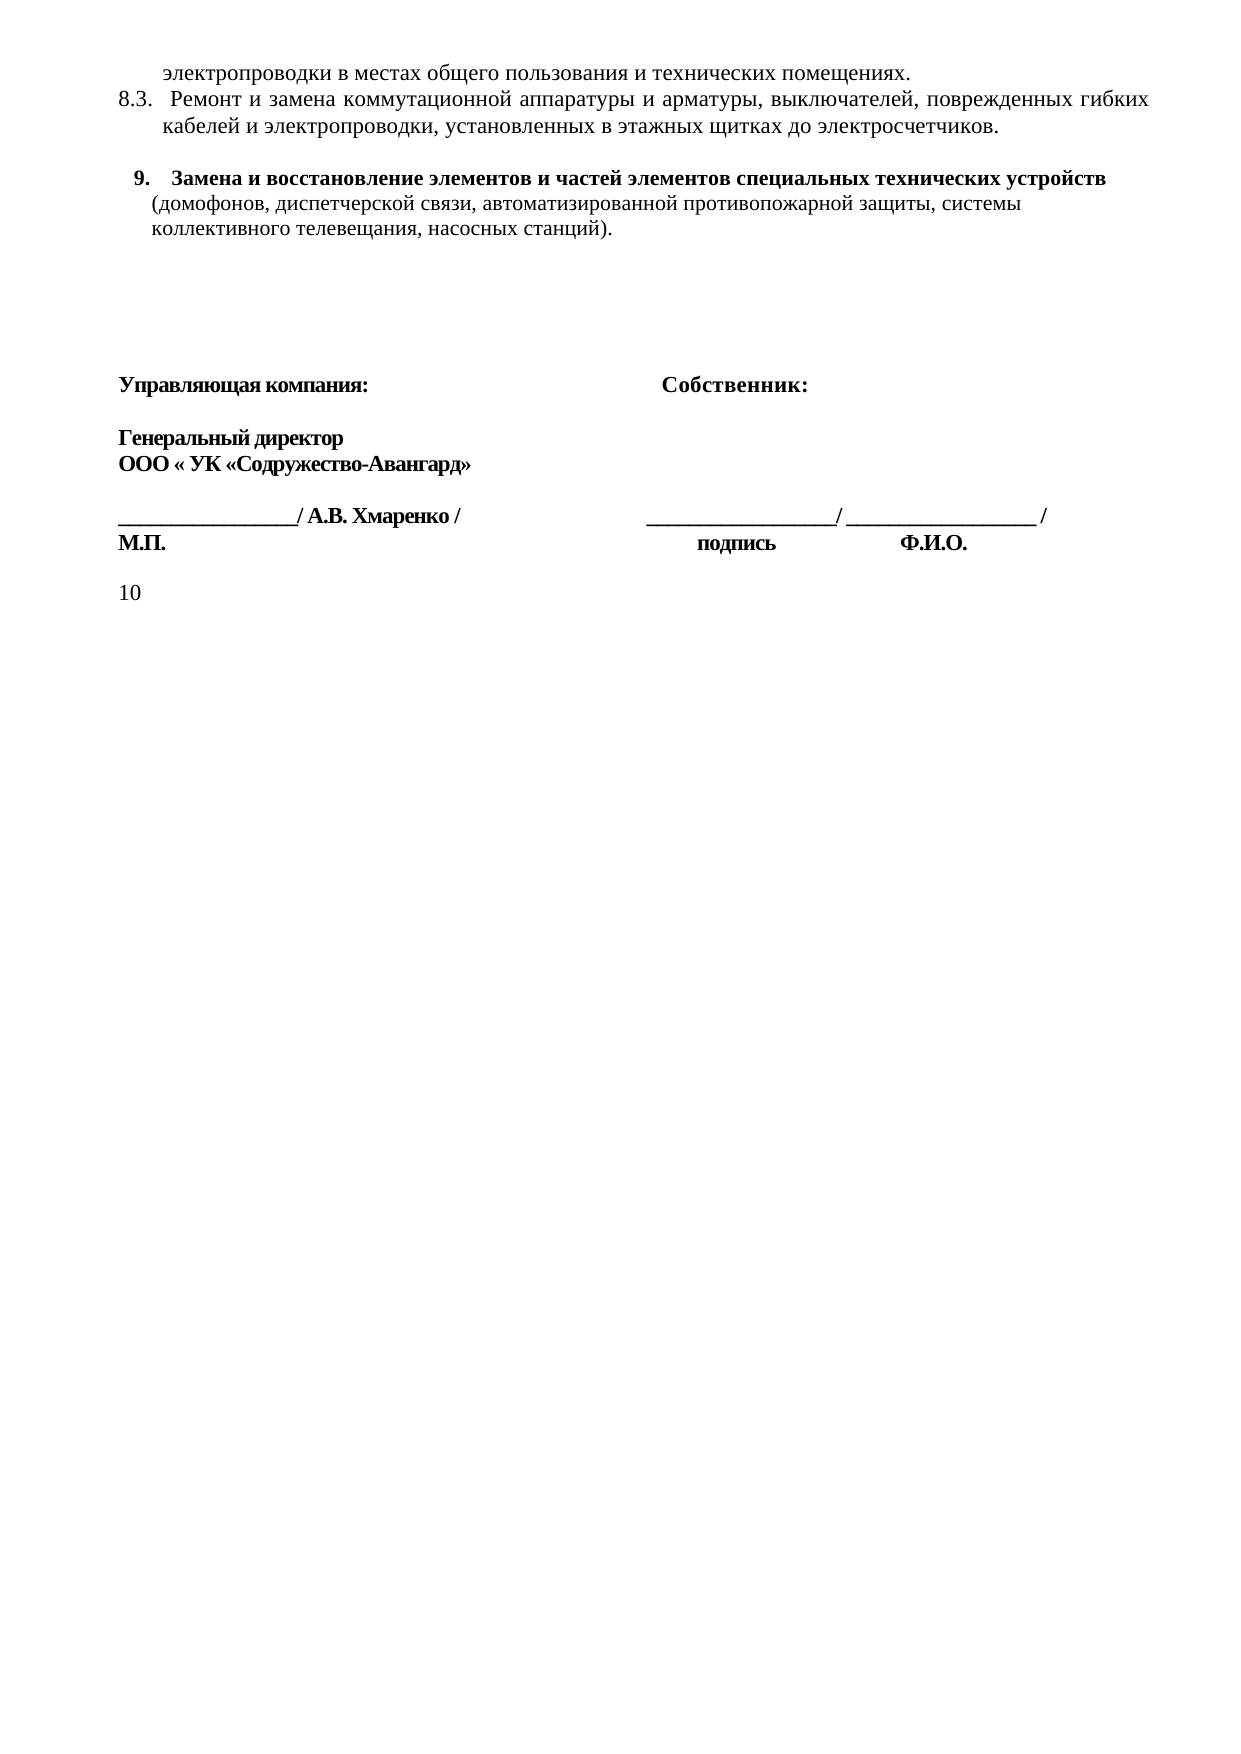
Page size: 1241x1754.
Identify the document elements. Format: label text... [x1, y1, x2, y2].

text _________________/ А.В. Хмаренко / __________________/ __________________ / [118, 503, 1152, 529]
text Управляющая компания: Собственник: [118, 344, 1152, 397]
text М.П. подпись Ф.И.О. [118, 529, 1152, 555]
list Ремонт и замена коммутационной аппаратуры и арматуры, выключателей, поврежденных гибких кабелей и электропроводки, установленных в этажных щитках до электросчетчиков. [118, 86, 1152, 138]
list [118, 59, 1152, 86]
text ООО « УК «Содружество-Авангард» [118, 450, 1152, 476]
text Генеральный директор [118, 423, 1152, 450]
list Замена и восстановление элементов и частей элементов специальных технических устройств [134, 164, 1152, 190]
text (домофонов, диспетчерской связи, автоматизированной противопожарной защиты, системы [118, 190, 1152, 215]
text 10 [118, 555, 1152, 606]
text коллективного телевещания, насосных станций). [118, 215, 1152, 240]
